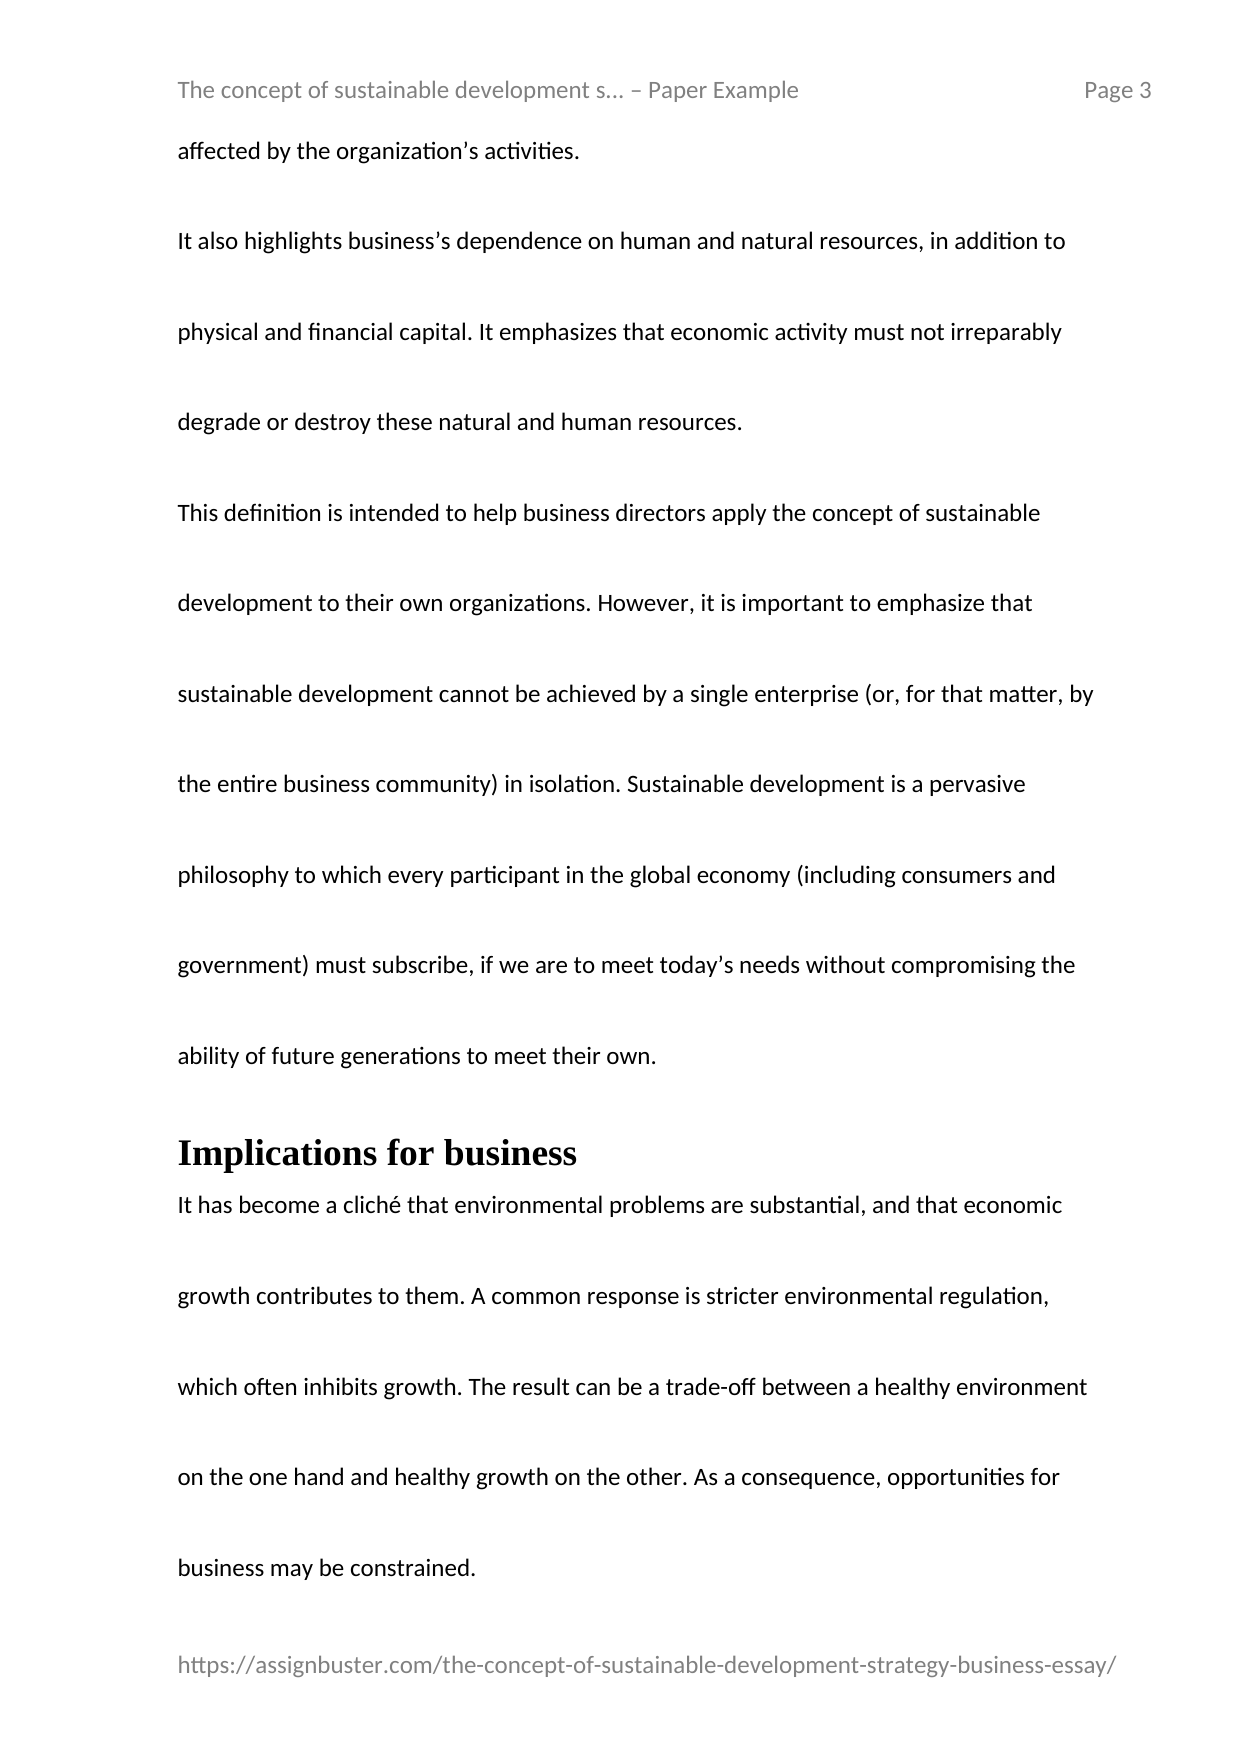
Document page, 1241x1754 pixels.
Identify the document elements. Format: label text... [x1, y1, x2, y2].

text sustainable development cannot be achieved by a single enterprise (or, for that matter, by [177, 678, 1152, 708]
text affected by the organization’s activities. [177, 135, 1152, 165]
text philosophy to which every participant in the global economy (including consumers and [177, 859, 1152, 889]
text This definition is intended to help business directors apply the concept of sustainable [177, 497, 1152, 527]
text ability of future generations to meet their own. [177, 1040, 1152, 1071]
text on the one hand and healthy growth on the other. As a consequence, opportunities for [177, 1461, 1152, 1492]
text which often inhibits growth. The result can be a trade-off between a healthy environment [177, 1371, 1152, 1401]
text physical and financial capital. It emphasizes that economic activity must not irreparably [177, 316, 1152, 346]
text It also highlights business’s dependence on human and natural resources, in addition to [177, 225, 1152, 256]
text the entire business community) in isolation. Sustainable development is a pervasive [177, 768, 1152, 799]
text It has become a cliché that environmental problems are substantial, and that economic [177, 1189, 1152, 1220]
text business may be constrained. [177, 1552, 1152, 1582]
text degrade or destroy these natural and human resources. [177, 406, 1152, 437]
text growth contributes to them. A common response is stricter environmental regulation, [177, 1280, 1152, 1311]
text development to their own organizations. However, it is important to emphasize that [177, 587, 1152, 618]
subtitle Implications for business [177, 1131, 1152, 1174]
text government) must subscribe, if we are to meet today’s needs without compromising the [177, 949, 1152, 980]
